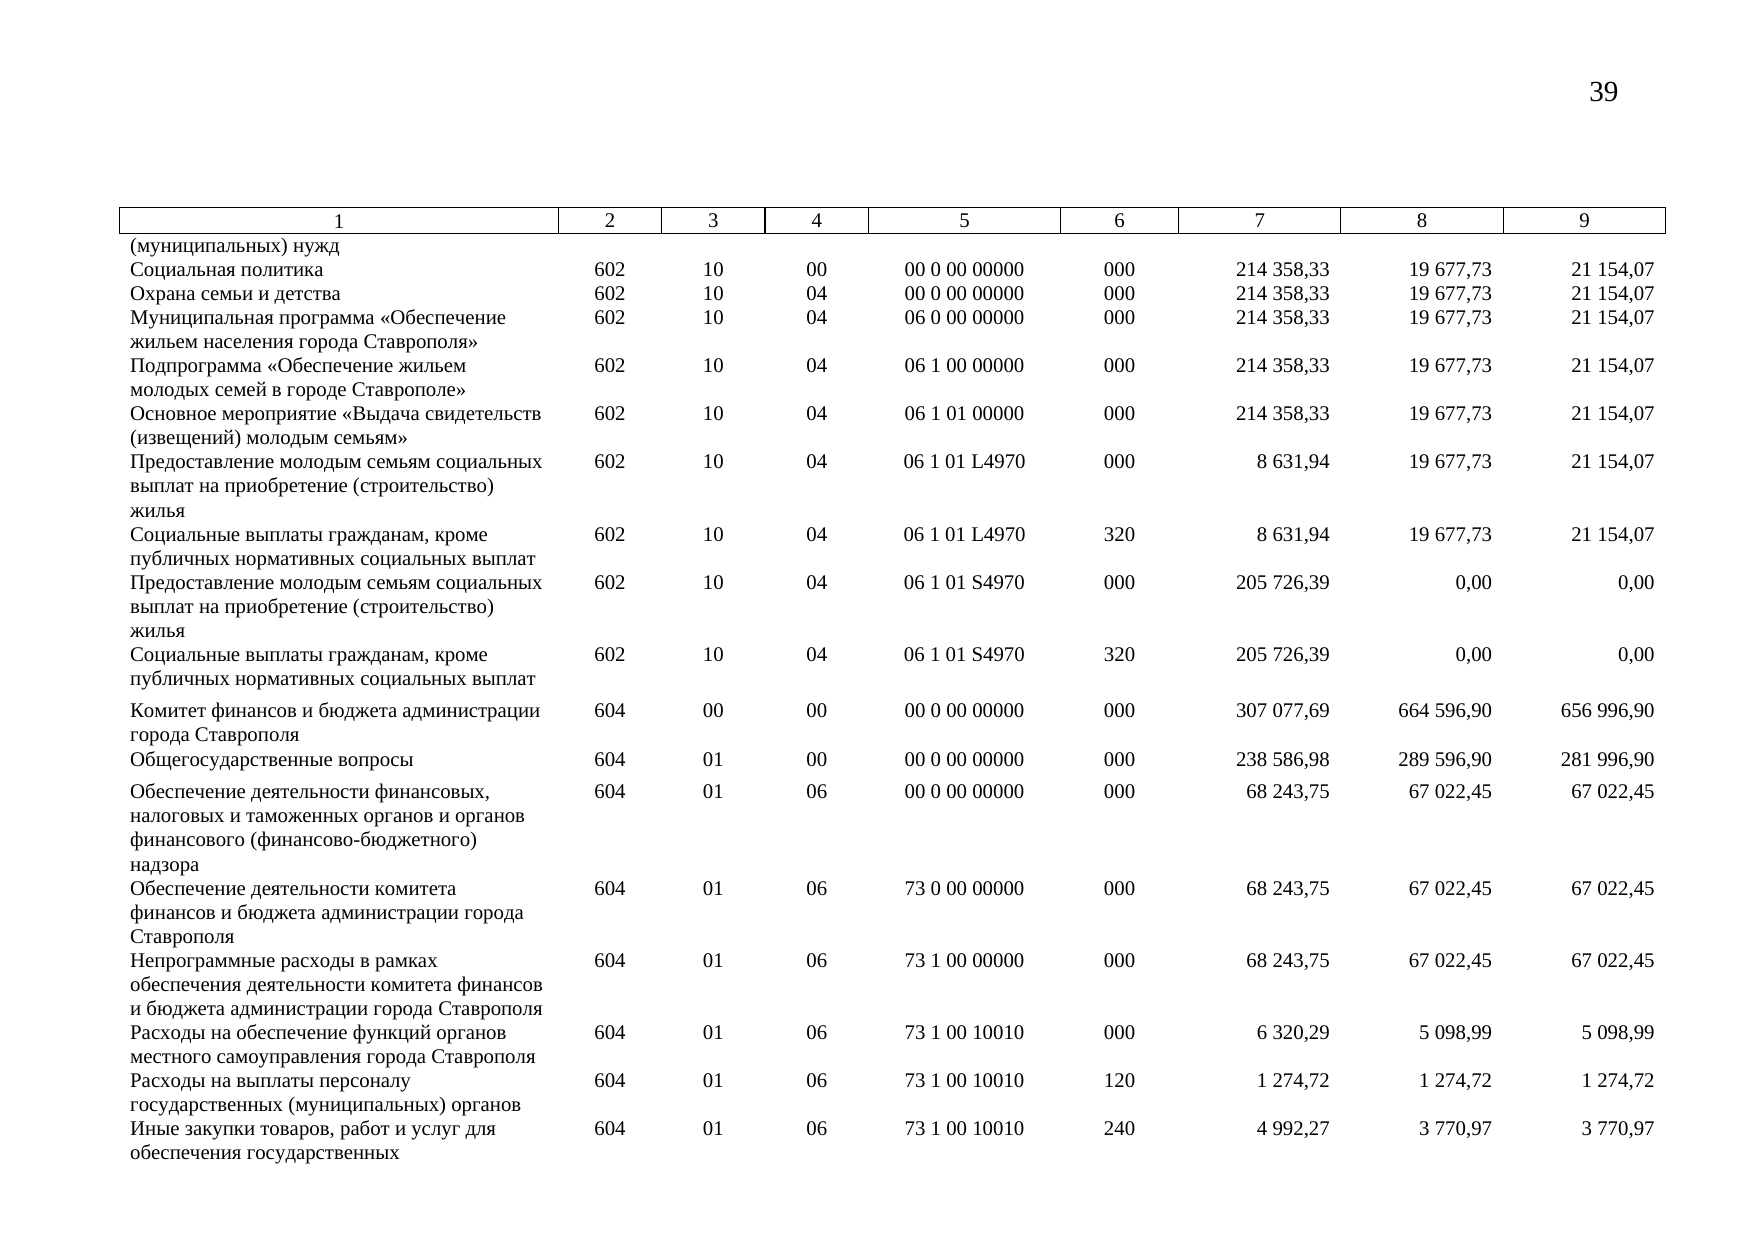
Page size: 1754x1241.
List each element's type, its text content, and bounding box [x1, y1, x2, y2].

table_header 7 [1179, 208, 1340, 233]
table_header 9 [1504, 208, 1665, 233]
table_header 3 [662, 208, 764, 233]
table_header 2 [559, 208, 661, 233]
table_header 8 [1341, 208, 1503, 233]
table_header 1 [120, 208, 558, 233]
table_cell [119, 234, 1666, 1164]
table_header 6 [1061, 208, 1178, 233]
table_header 5 [869, 208, 1060, 233]
table_header 4 [766, 208, 868, 233]
